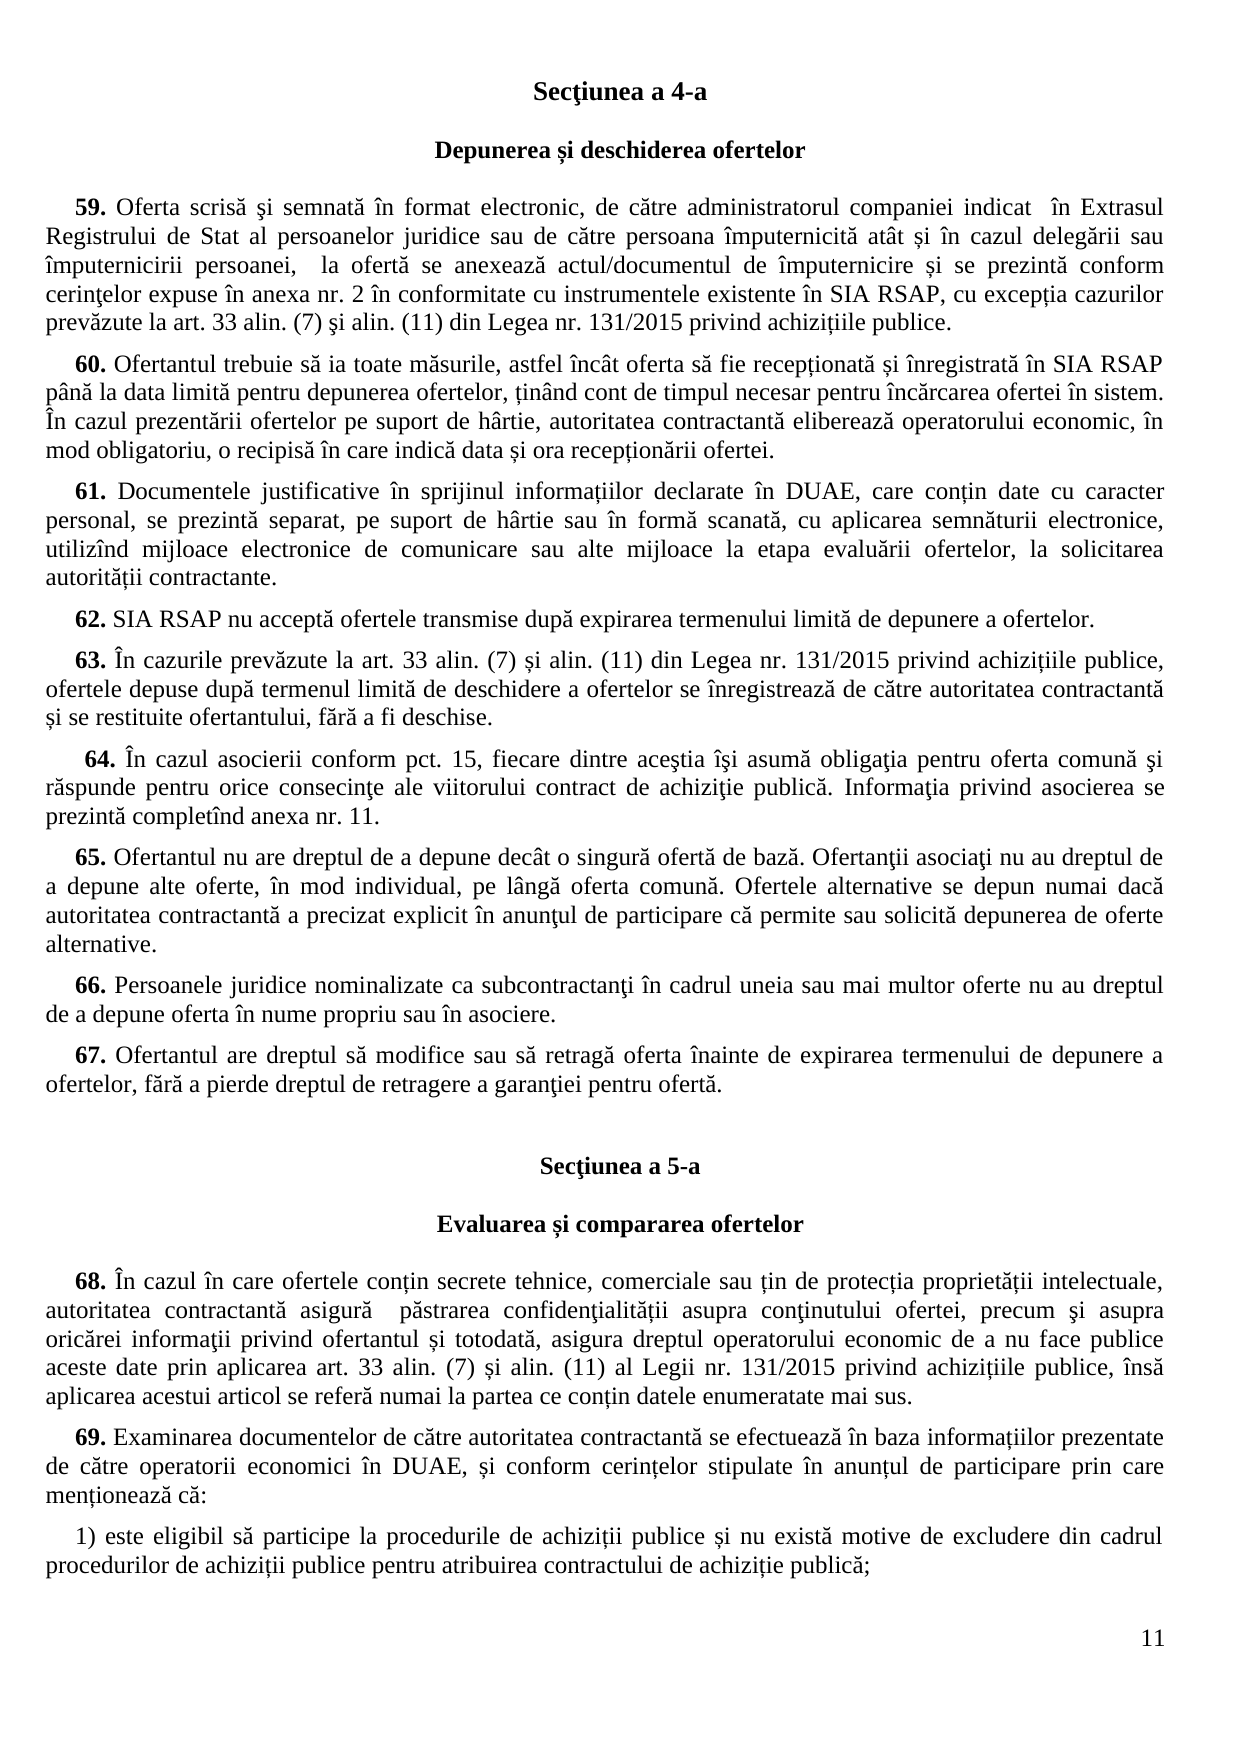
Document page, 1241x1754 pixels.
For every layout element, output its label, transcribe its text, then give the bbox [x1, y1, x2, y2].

text 59. Oferta scrisă şi semnată în format electronic, de către administratorul companiei indicat în Extrasul Registrului de Stat al persoanelor juridice sau de către persoana împuternicită atât și în cazul delegării sau împuternicirii persoanei, la ofertă se anexează actul/documentul de împuternicire și se prezintă conform cerinţelor expuse în anexa nr. 2 în conformitate cu instrumentele existente în SIA RSAP, cu excepția cazurilor prevăzute la art. 33 alin. (7) şi alin. (11) din Legea nr. 131/2015 privind achizițiile publice. [45, 192, 1165, 336]
text 67. Ofertantul are dreptul să modifice sau să retragă oferta înainte de expirarea termenului de depunere a ofertelor, fără a pierde dreptul de retragere a garanţiei pentru ofertă. [45, 1040, 1165, 1097]
text 63. În cazurile prevăzute la art. 33 alin. (7) și alin. (11) din Legea nr. 131/2015 privind achizițiile publice, ofertele depuse după termenul limită de deschidere a ofertelor se înregistrează de către autoritatea contractantă și se restituite ofertantului, fără a fi deschise. [45, 645, 1165, 731]
text 64. În cazul asocierii conform pct. 15, fiecare dintre aceştia îşi asumă obligaţia pentru oferta comună şi răspunde pentru orice consecinţe ale viitorului contract de achiziţie publică. Informaţia privind asocierea se prezintă completînd anexa nr. 11. [45, 744, 1165, 830]
text 69. Examinarea documentelor de către autoritatea contractantă se efectuează în baza informațiilor prezentate de către operatorii economici în DUAE, și conform cerințelor stipulate în anunțul de participare prin care menționează că: [45, 1422, 1165, 1509]
text 62. SIA RSAP nu acceptă ofertele transmise după expirarea termenului limită de depunere a ofertelor. [45, 604, 1165, 632]
text 60. Ofertantul trebuie să ia toate măsurile, astfel încât oferta să fie recepționată și înregistrată în SIA RSAP până la data limită pentru depunerea ofertelor, ținând cont de timpul necesar pentru încărcarea ofertei în sistem. În cazul prezentării ofertelor pe suport de hârtie, autoritatea contractantă eliberează operatorului economic, în mod obligatoriu, o recipisă în care indică data și ora recepționării ofertei. [45, 349, 1165, 464]
text 1) este eligibil să participe la procedurile de achiziții publice și nu există motive de excludere din cadrul procedurilor de achiziții publice pentru atribuirea contractului de achiziție publică; [45, 1521, 1165, 1579]
text 61. Documentele justificative în sprijinul informațiilor declarate în DUAE, care conțin date cu caracter personal, se prezintă separat, pe suport de hârtie sau în formă scanată, cu aplicarea semnăturii electronice, utilizînd mijloace electronice de comunicare sau alte mijloace la etapa evaluării ofertelor, la solicitarea autorității contractante. [45, 476, 1165, 591]
text Secţiunea a 4-a [45, 75, 1165, 106]
text 65. Ofertantul nu are dreptul de a depune decât o singură ofertă de bază. Ofertanţii asociaţi nu au dreptul de a depune alte oferte, în mod individual, pe lângă oferta comună. Ofertele alternative se depun numai dacă autoritatea contractantă a precizat explicit în anunţul de participare că permite sau solicită depunerea de oferte alternative. [45, 842, 1165, 957]
text Evaluarea și compararea ofertelor [45, 1209, 1165, 1237]
text 68. În cazul în care ofertele conțin secrete tehnice, comerciale sau țin de protecția proprietății intelectuale, autoritatea contractantă asigură păstrarea confidenţialității asupra conţinutului ofertei, precum şi asupra oricărei informaţii privind ofertantul și totodată, asigura dreptul operatorului economic de a nu face publice aceste date prin aplicarea art. 33 alin. (7) și alin. (11) al Legii nr. 131/2015 privind achizițiile publice, însă aplicarea acestui articol se referă numai la partea ce conțin datele enumeratate mai sus. [45, 1266, 1165, 1410]
text 66. Persoanele juridice nominalizate ca subcontractanţi în cadrul uneia sau mai multor oferte nu au dreptul de a depune oferta în nume propriu sau în asociere. [45, 970, 1165, 1027]
text Secţiunea a 5-a [45, 1151, 1165, 1180]
text Depunerea și deschiderea ofertelor [45, 135, 1165, 164]
